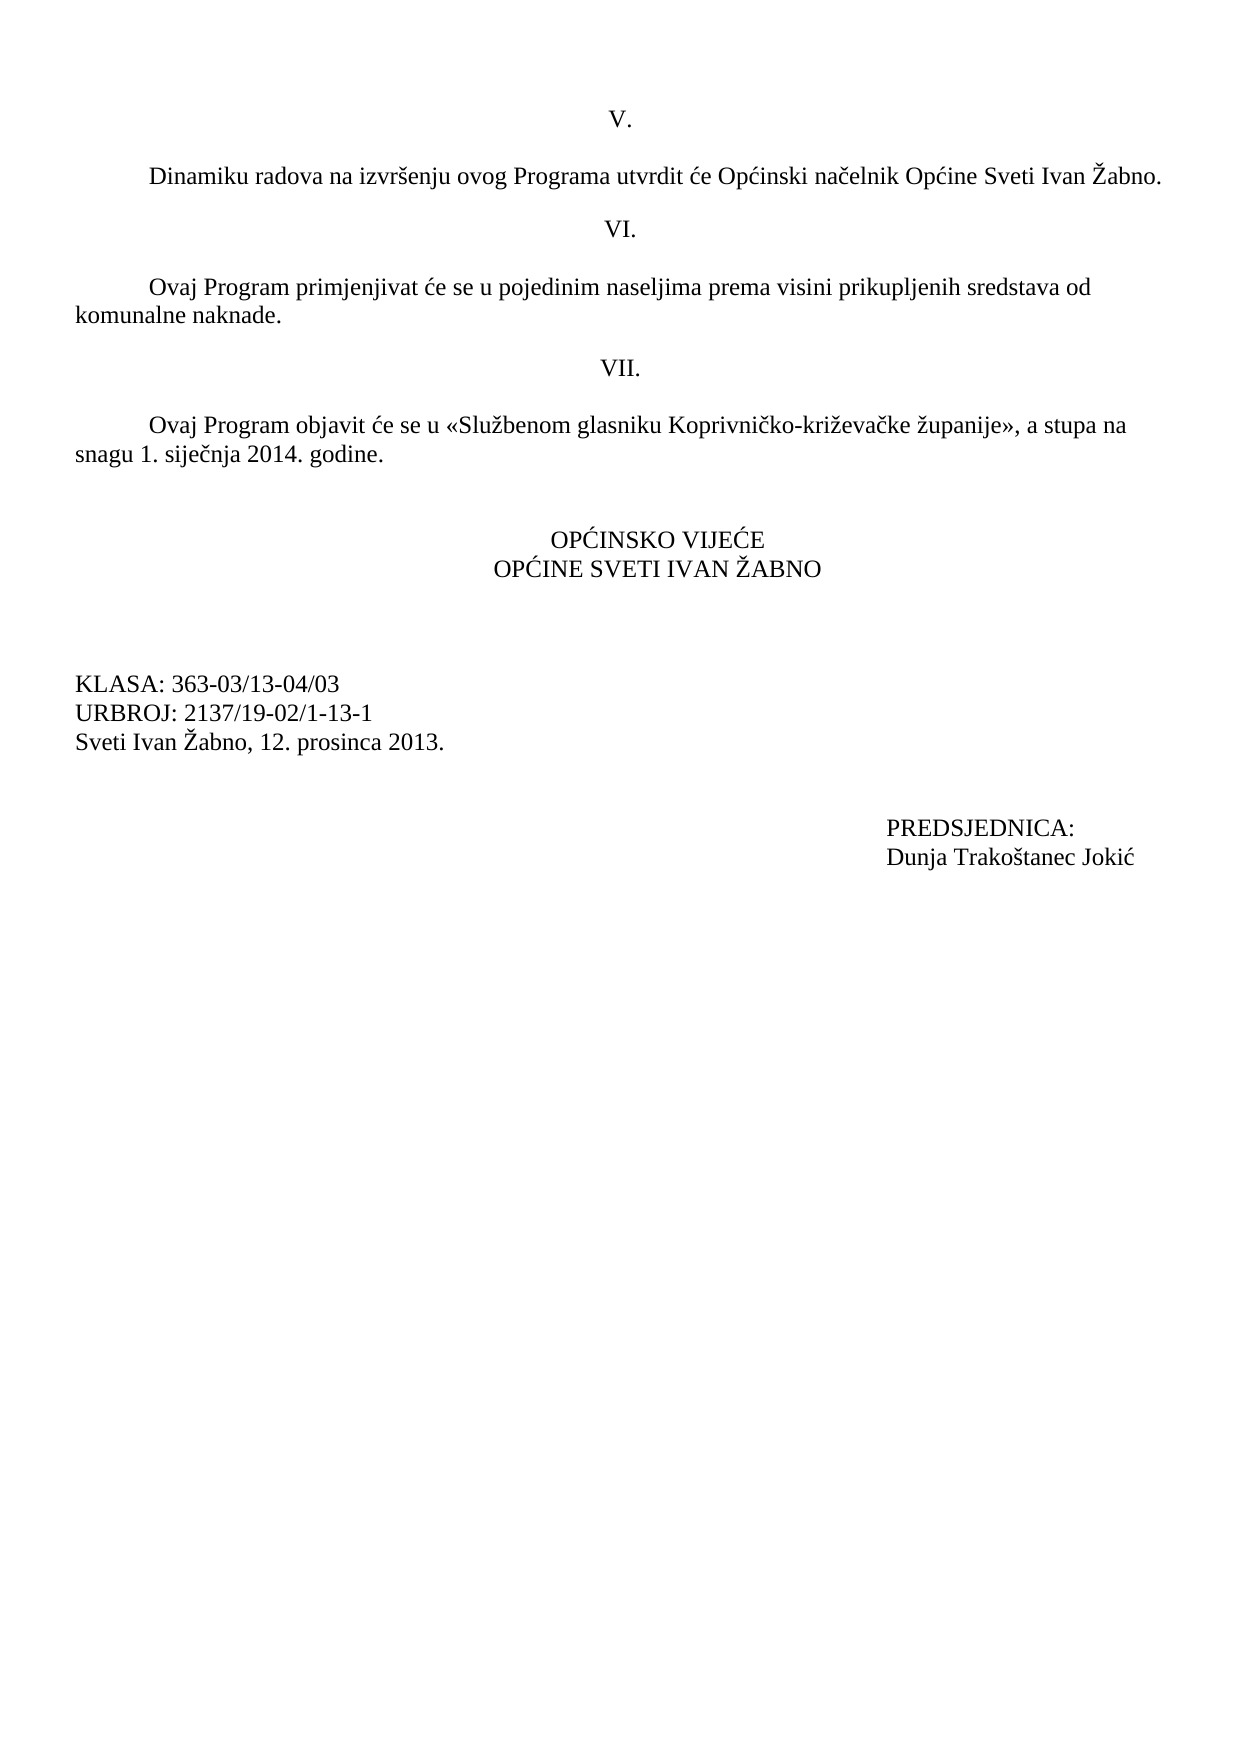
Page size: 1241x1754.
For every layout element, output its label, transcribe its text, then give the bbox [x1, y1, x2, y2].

text PREDSJEDNICA: [75, 813, 1165, 842]
text URBROJ: 2137/19-02/1-13-1 [75, 698, 1165, 727]
text KLASA: 363-03/13-04/03 [75, 669, 1165, 698]
text Ovaj Program objavit će se u «Službenom glasniku Koprivničko-križevačke županije», a stupa na snagu 1. siječnja 2014. godine. [75, 411, 1165, 468]
text Ovaj Program primjenjivat će se u pojedinim naseljima prema visini prikupljenih sredstava od komunalne naknade. [75, 272, 1165, 329]
text Dinamiku radova na izvršenju ovog Programa utvrdit će Općinski načelnik Općine Sveti Ivan Žabno. [75, 161, 1165, 190]
text V. [75, 104, 1165, 132]
text VI. [75, 214, 1165, 243]
text OPĆINSKO VIJEĆE [150, 526, 1165, 554]
text VII. [75, 353, 1165, 382]
text OPĆINE SVETI IVAN ŽABNO [150, 554, 1165, 583]
text Sveti Ivan Žabno, 12. prosinca 2013. [75, 727, 1165, 756]
text Dunja Trakoštanec Jokić [75, 842, 1165, 871]
